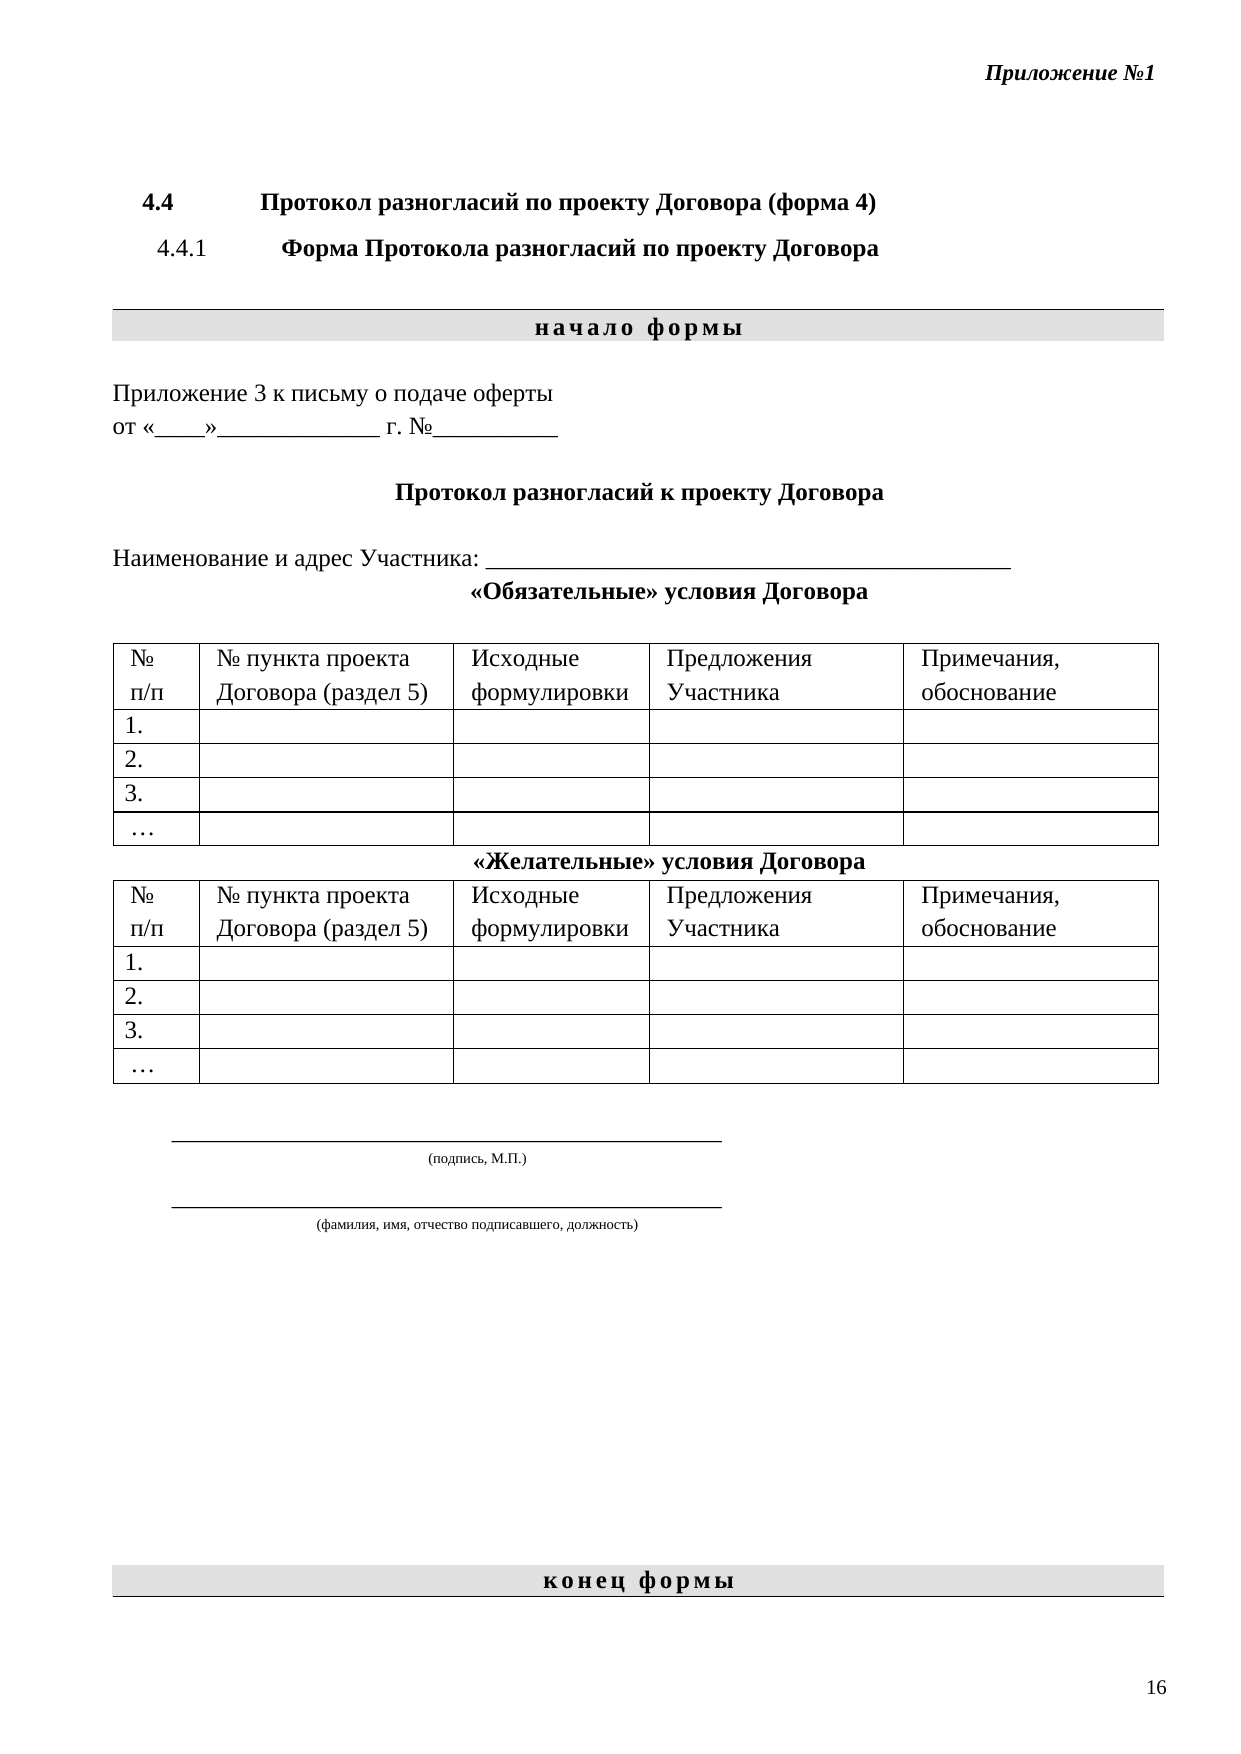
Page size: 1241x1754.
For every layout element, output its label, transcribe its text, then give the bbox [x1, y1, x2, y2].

table_cell [200, 947, 453, 980]
text конец формы [112, 1565, 1164, 1597]
table_header Примечания, обоснование [904, 881, 1158, 946]
table_cell [904, 710, 1158, 743]
table_cell [200, 710, 453, 743]
text Форма Протокола разногласий по проекту Договора [157, 233, 1167, 262]
text Приложение 3 к письму о подаче оферты от «____»_____________ г. №__________ [112, 378, 1167, 440]
table_cell [114, 778, 199, 811]
table_cell [650, 947, 903, 980]
table_cell [454, 778, 649, 811]
table_cell [114, 744, 199, 777]
table_cell [650, 1049, 903, 1082]
table_cell [200, 744, 453, 777]
table_cell [114, 981, 199, 1014]
table_cell [454, 1049, 649, 1082]
text (фамилия, имя, отчество подписавшего, должность) [112, 1216, 783, 1244]
table_header № п/п [114, 881, 199, 946]
text (подпись, М.П.) [112, 1149, 783, 1178]
table_cell [904, 744, 1158, 777]
table_cell [904, 981, 1158, 1014]
text «Обязательные» условия Договора [112, 576, 1167, 605]
table_header Предложения Участника [650, 644, 903, 709]
table_cell [200, 1015, 453, 1048]
table_cell … [114, 813, 199, 845]
table_header Исходные формулировки [454, 881, 649, 946]
table_cell [114, 1015, 199, 1048]
text начало формы [112, 310, 1164, 341]
table_header № пункта проекта Договора (раздел 5) [200, 881, 453, 946]
table_cell [904, 813, 1158, 845]
table_cell [904, 1015, 1158, 1048]
text Протокол разногласий к проекту Договора [112, 477, 1167, 506]
table_cell [454, 981, 649, 1014]
table_cell [200, 778, 453, 811]
table_cell [650, 744, 903, 777]
table_cell [650, 1015, 903, 1048]
table_header № пункта проекта Договора (раздел 5) [200, 644, 453, 709]
table_cell [454, 744, 649, 777]
text ____________________________________________ [112, 1116, 1167, 1145]
table_cell [904, 947, 1158, 980]
text «Желательные» условия Договора [112, 846, 1167, 875]
table_cell [114, 947, 199, 980]
subtitle Протокол разногласий по проекту Договора (форма 4) [142, 187, 1167, 216]
table_cell [650, 813, 903, 845]
table_cell [454, 813, 649, 845]
table_cell [904, 778, 1158, 811]
table_cell [114, 710, 199, 743]
table_header № п/п [114, 644, 199, 709]
table_cell … [114, 1049, 199, 1082]
table_cell [904, 1049, 1158, 1082]
table_header Предложения Участника [650, 881, 903, 946]
table_cell [650, 710, 903, 743]
table_cell [200, 981, 453, 1014]
table_cell [200, 813, 453, 845]
text Наименование и адрес Участника: __________________________________________ [112, 543, 1167, 572]
text ____________________________________________ [112, 1182, 1167, 1211]
table_header Исходные формулировки [454, 644, 649, 709]
table_cell [454, 710, 649, 743]
table_cell [650, 981, 903, 1014]
table_cell [454, 947, 649, 980]
table_cell [200, 1049, 453, 1082]
table_cell [454, 1015, 649, 1048]
table_cell [650, 778, 903, 811]
table_header Примечания, обоснование [904, 644, 1158, 709]
